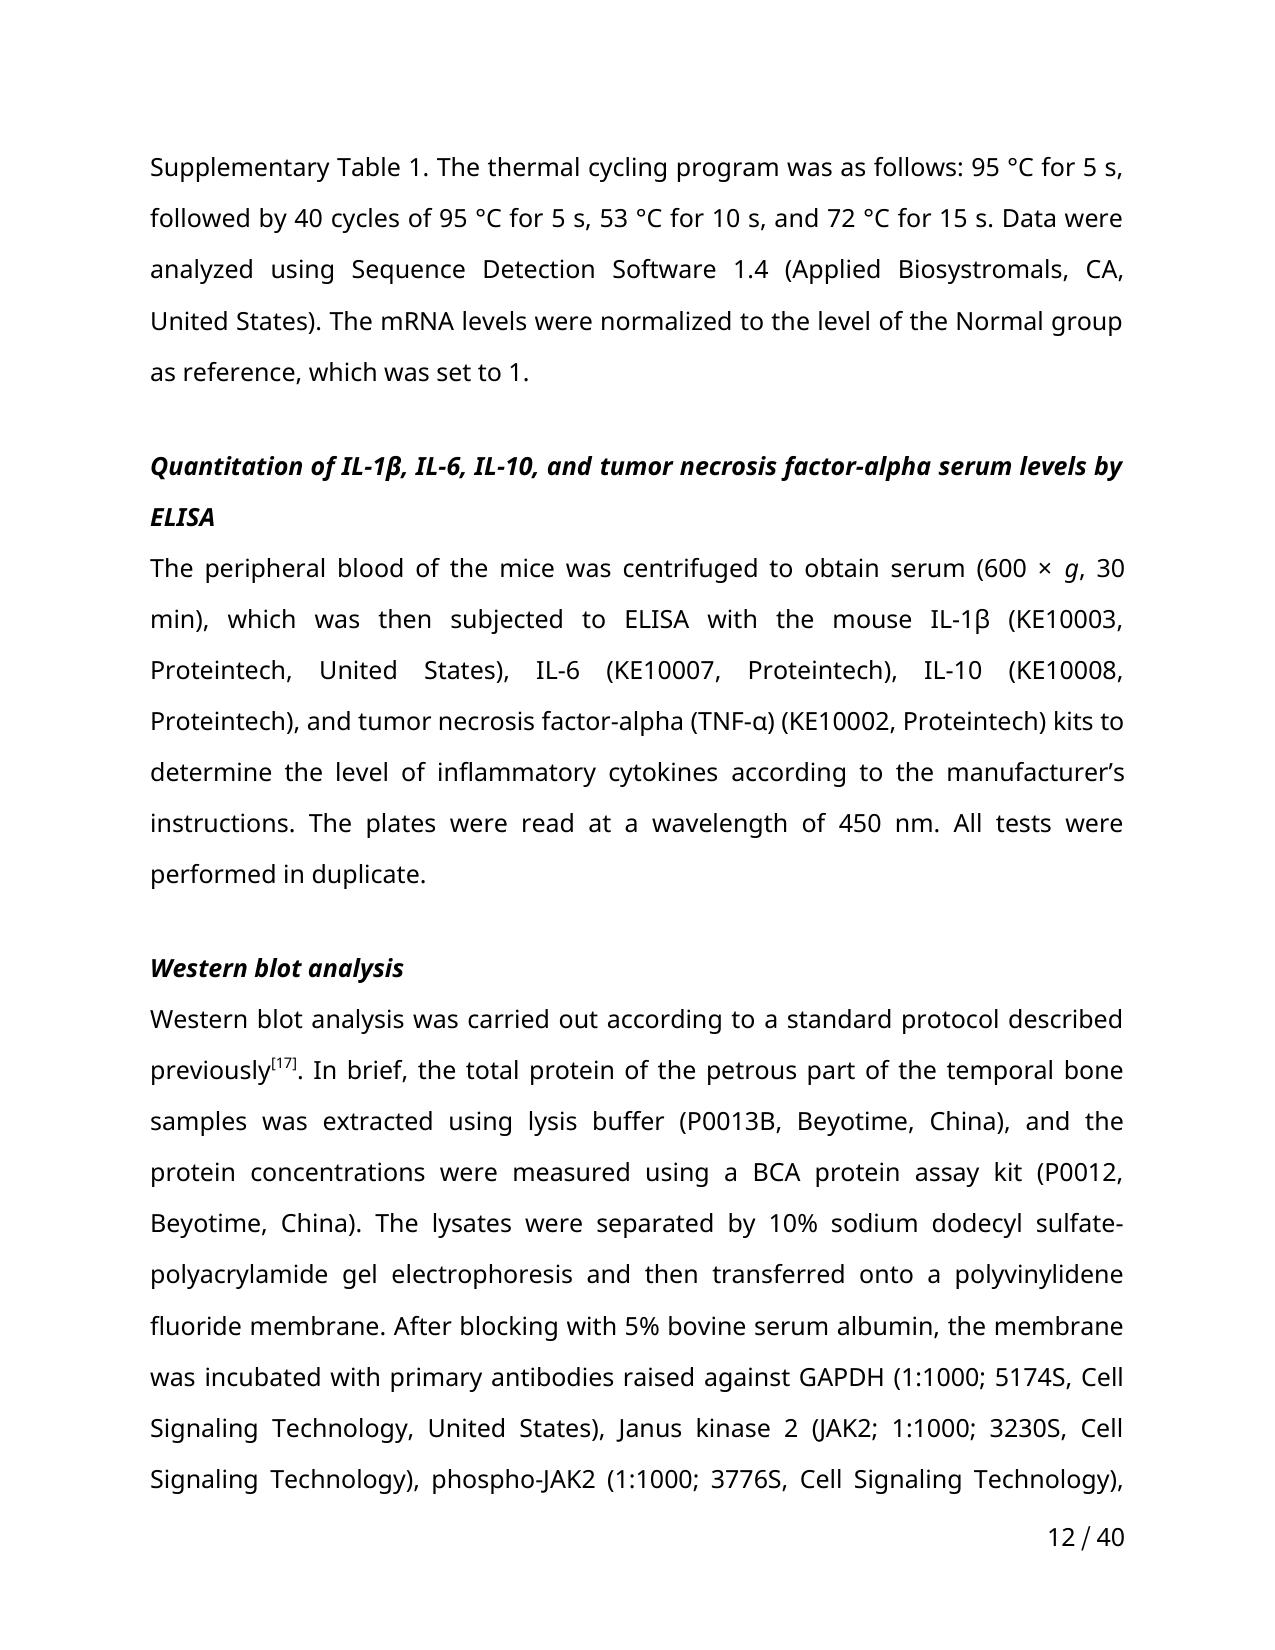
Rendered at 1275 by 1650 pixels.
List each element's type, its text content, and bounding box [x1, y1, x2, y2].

text Western blot analysis [150, 951, 1125, 985]
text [150, 1002, 1125, 1495]
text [150, 150, 1125, 388]
text Quantitation of IL-1β, IL-6, IL-10, and tumor necrosis factor-alpha serum levels by ELISA [150, 448, 1125, 533]
text The peripheral blood of the mice was centrifuged to obtain serum (600 × g, 30 min), which was then subjected to ELISA with the mouse IL-1β (KE10003, Proteintech, United States), IL-6 (KE10007, Proteintech), IL-10 (KE10008, Proteintech), and tumor necrosis factor-alpha (TNF-α) (KE10002, Proteintech) kits to determine the level of inflammatory cytokines according to the manufacturer’s instructions. The plates were read at a wavelength of 450 nm. All tests were performed in duplicate. [150, 550, 1125, 891]
